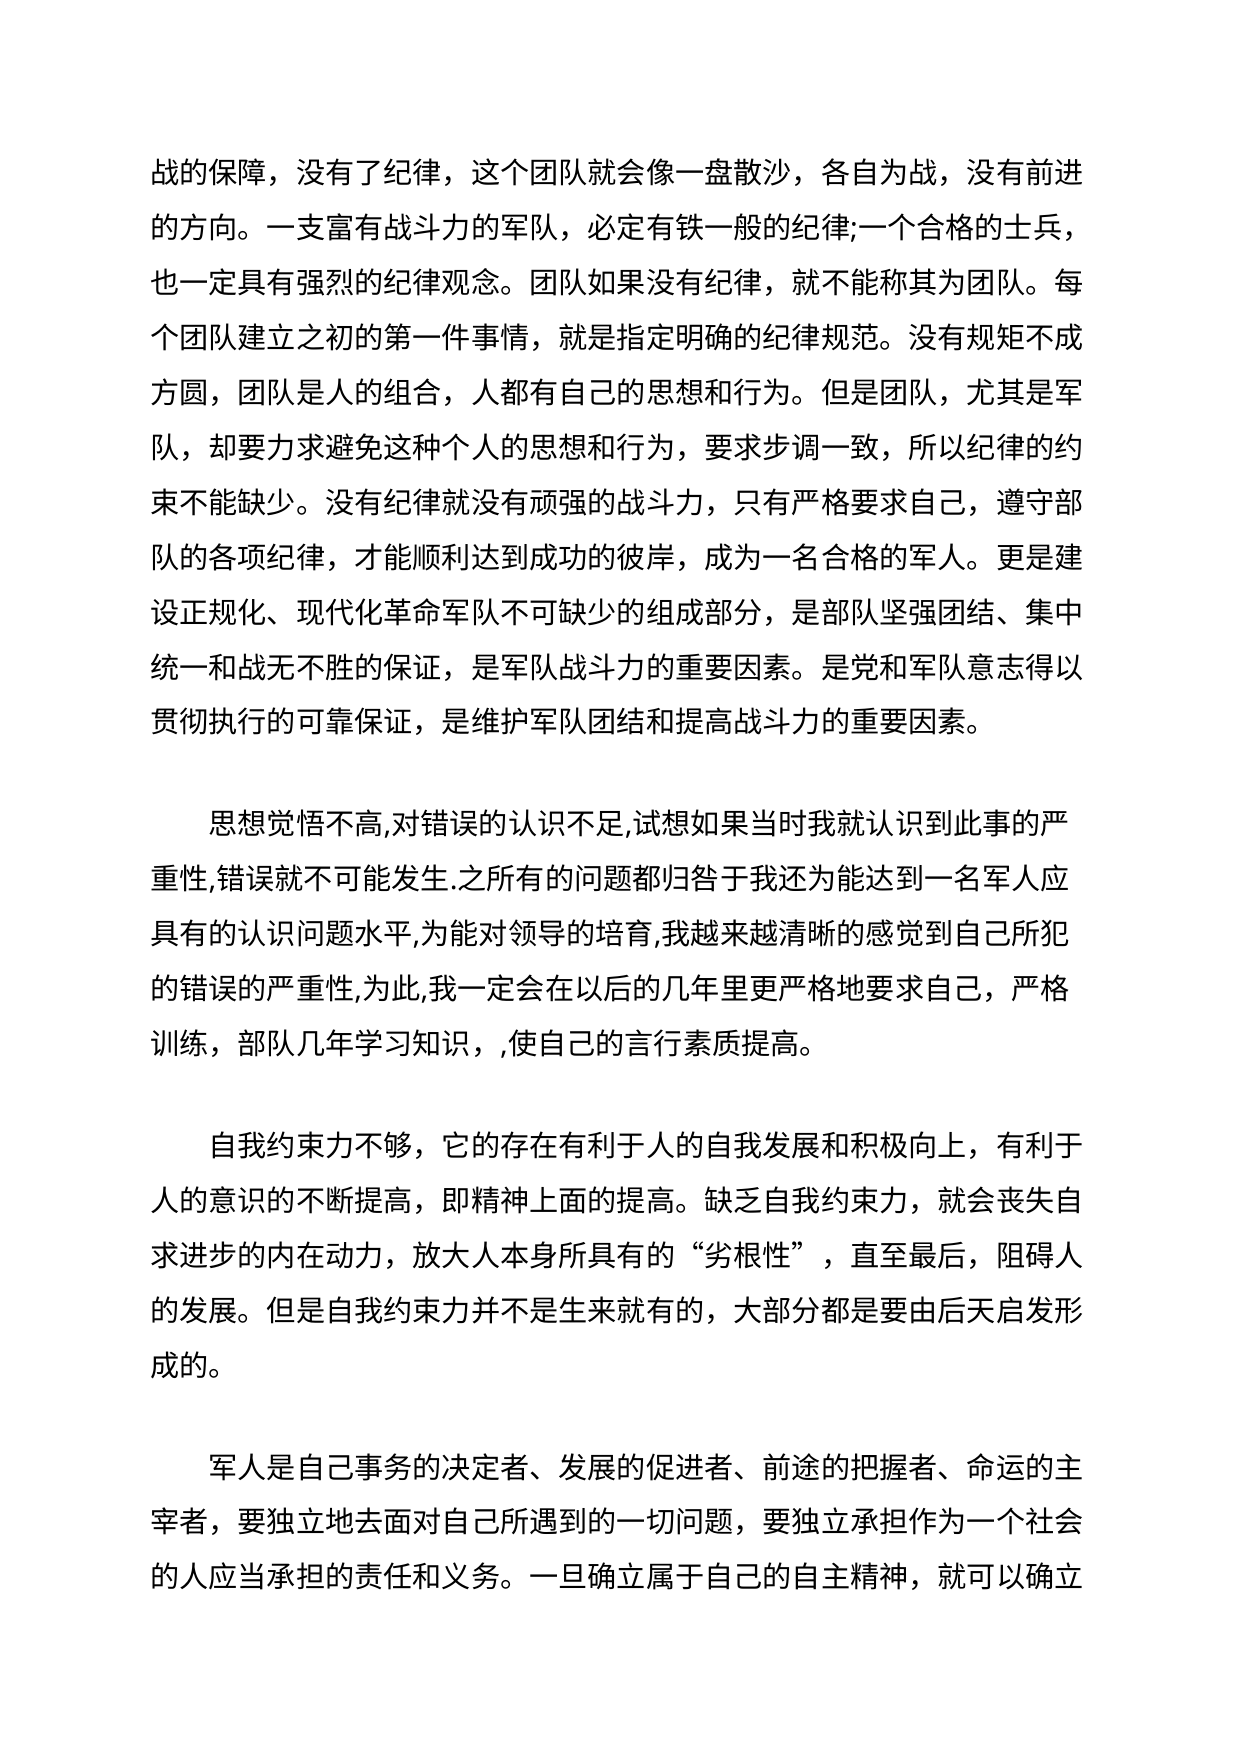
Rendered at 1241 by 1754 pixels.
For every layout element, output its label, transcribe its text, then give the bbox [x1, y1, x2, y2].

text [150, 150, 1090, 741]
text 自我约束力不够，它的存在有利于人的自我发展和积极向上，有利于人的意识的不断提高，即精神上面的提高。缺乏自我约束力，就会丧失自求进步的内在动力，放大人本身所具有的“劣根性”，直至最后，阻碍人的发展。但是自我约束力并不是生来就有的，大部分都是要由后天启发形成的。 [150, 1123, 1090, 1385]
text 思想觉悟不高,对错误的认识不足,试想如果当时我就认识到此事的严重性,错误就不可能发生.之所有的问题都归咎于我还为能达到一名军人应具有的认识问题水平,为能对领导的培育,我越来越清晰的感觉到自己所犯的错误的严重性,为此,我一定会在以后的几年里更严格地要求自己，严格训练，部队几年学习知识，,使自己的言行素质提高。 [150, 801, 1090, 1063]
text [150, 1444, 1090, 1596]
